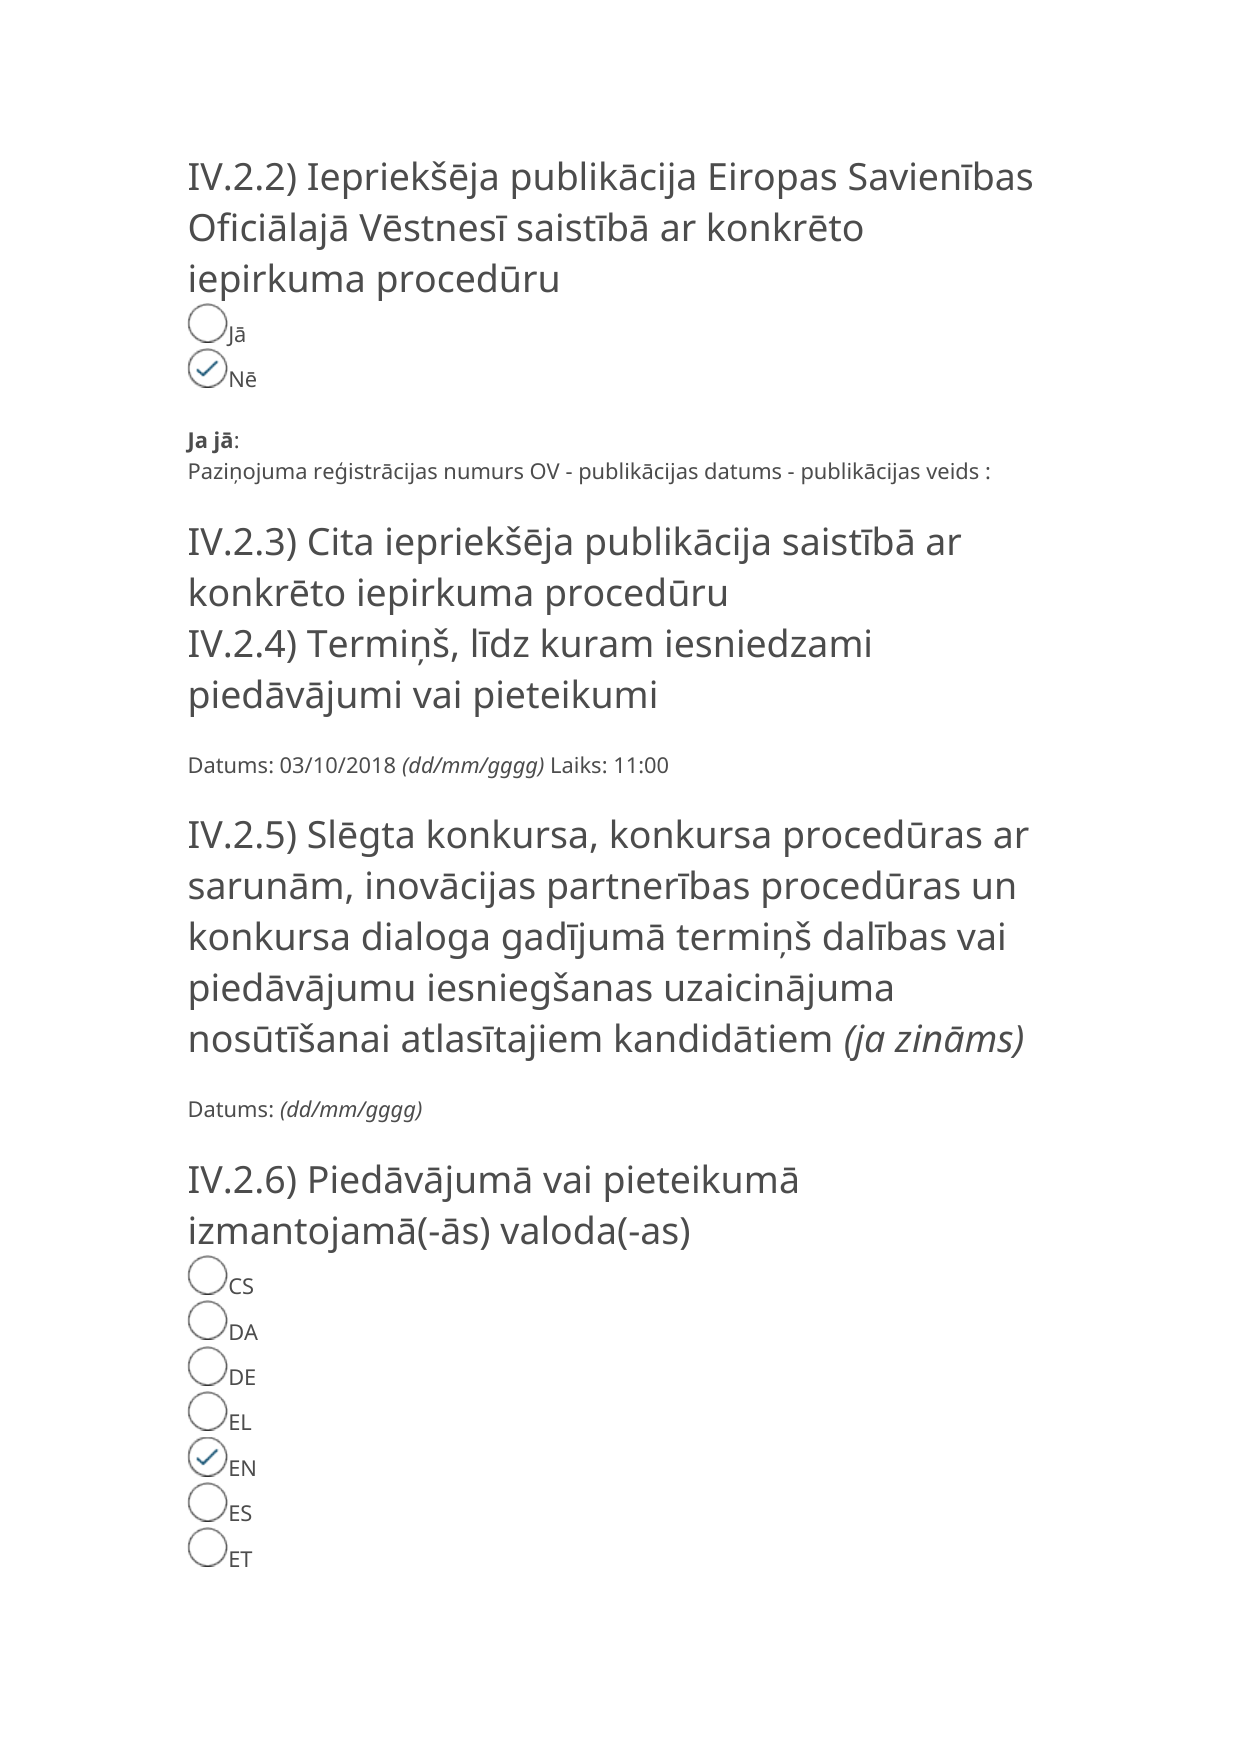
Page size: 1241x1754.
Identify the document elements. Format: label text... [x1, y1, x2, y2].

text ET [187, 1528, 1053, 1573]
text Datums: (dd/mm/gggg) [187, 1093, 1053, 1124]
text IV.2.3) Cita iepriekšēja publikācija saistībā ar konkrēto iepirkuma procedūru [187, 515, 1053, 617]
text IV.2.6) Piedāvājumā vai pieteikumā izmantojamā(-ās) valoda(-as) [187, 1153, 1053, 1255]
text DE [187, 1346, 1053, 1392]
picture [187, 1255, 229, 1295]
picture [187, 348, 229, 388]
text EL [187, 1392, 1053, 1437]
text Nē [187, 348, 1053, 394]
text Datums: 03/10/2018 (dd/mm/gggg) Laiks: 11:00 [187, 748, 1053, 779]
text IV.2.2) Iepriekšēja publikācija Eiropas Savienības Oficiālajā Vēstnesī saistībā ar konkrēto iepirkuma procedūru [187, 150, 1053, 303]
text Ja jā: Paziņojuma reģistrācijas numurs OV - publikācijas datums - publikācijas veids : [187, 423, 1053, 486]
text DA [187, 1301, 1053, 1346]
text EN [187, 1437, 1053, 1482]
picture [187, 1527, 229, 1567]
text ES [187, 1482, 1053, 1528]
picture [187, 1346, 229, 1386]
picture [187, 1391, 229, 1431]
text IV.2.5) Slēgta konkursa, konkursa procedūras ar sarunām, inovācijas partnerības procedūras un konkursa dialoga gadījumā termiņš dalības vai piedāvājumu iesniegšanas uzaicinājuma nosūtīšanai atlasītajiem kandidātiem (ja zināms) [187, 808, 1053, 1064]
picture [187, 303, 229, 343]
text Jā [187, 303, 1053, 348]
picture [187, 1437, 229, 1477]
text IV.2.4) Termiņš, līdz kuram iesniedzami piedāvājumi vai pieteikumi [187, 617, 1053, 719]
picture [187, 1300, 229, 1340]
text CS [187, 1255, 1053, 1301]
picture [187, 1482, 229, 1522]
